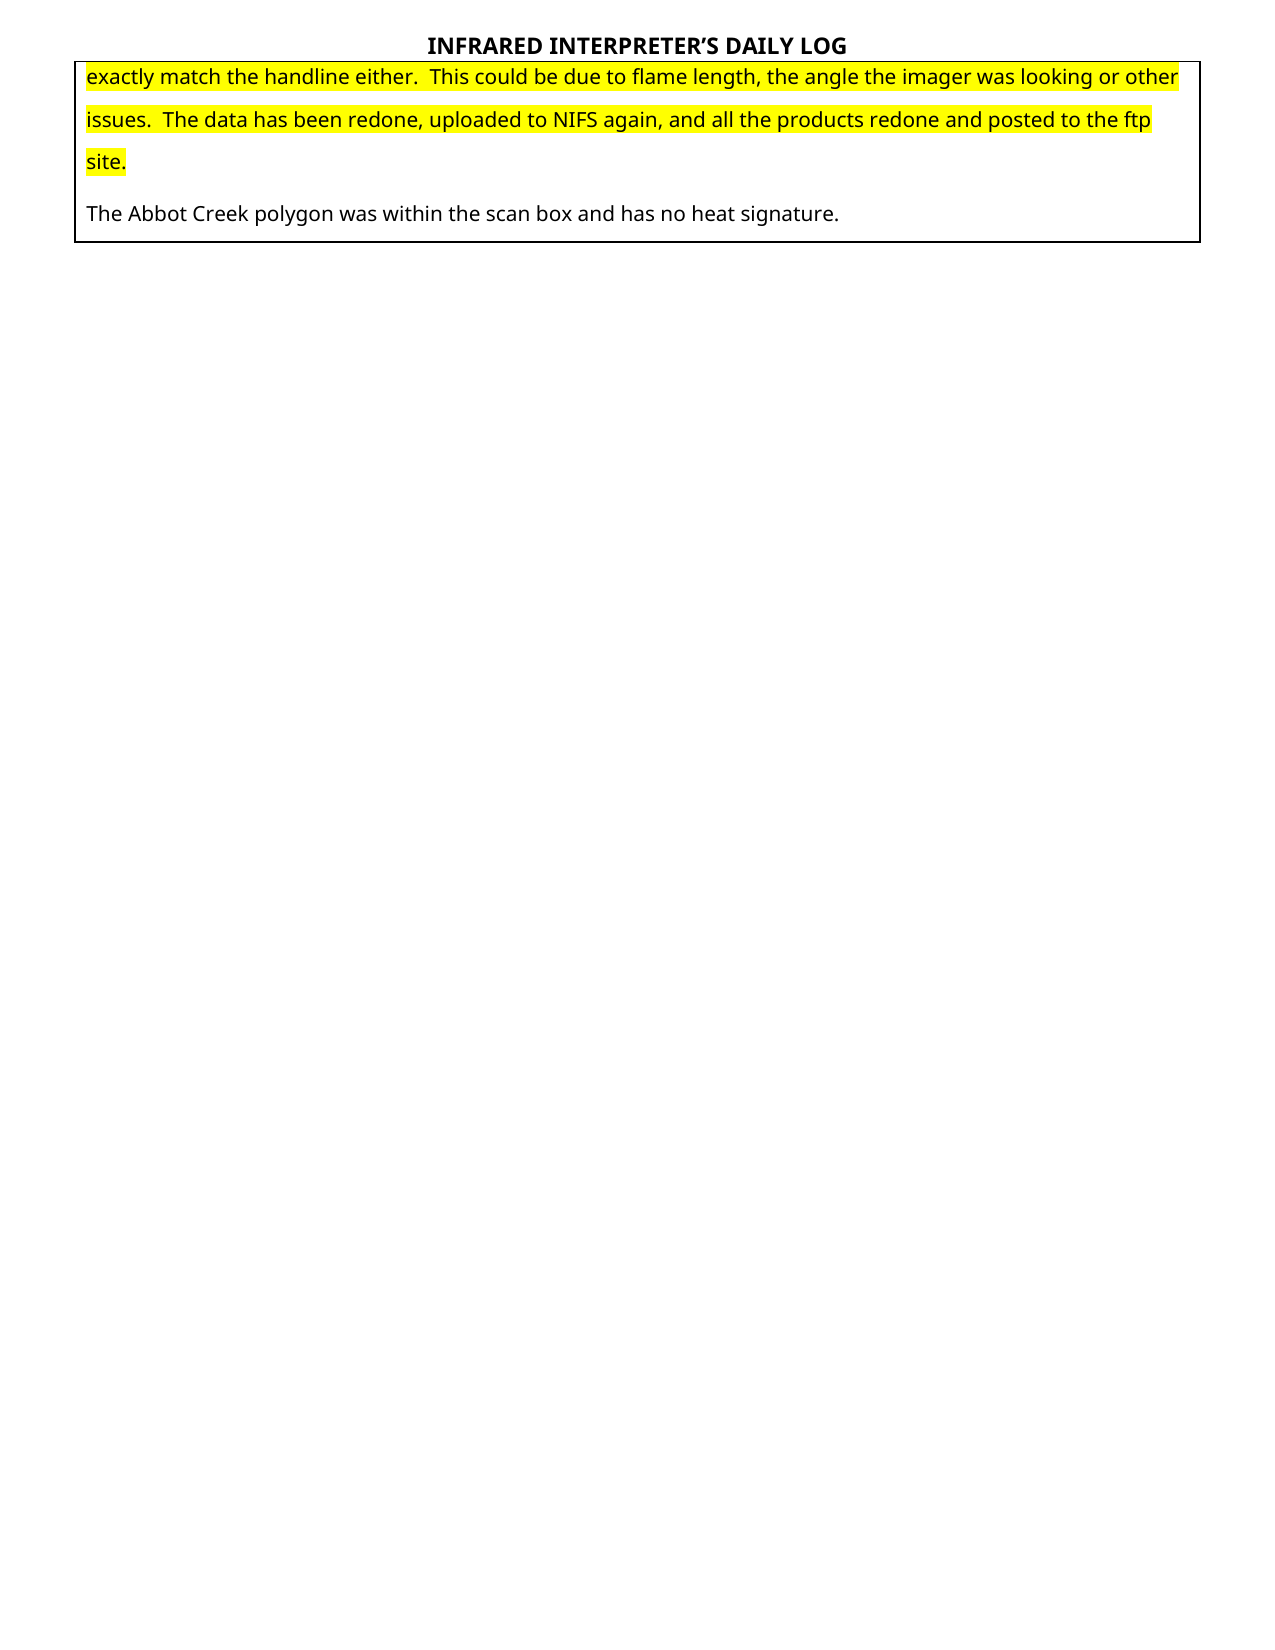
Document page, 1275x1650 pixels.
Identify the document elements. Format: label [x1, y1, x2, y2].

table_cell [76, 62, 1199, 241]
